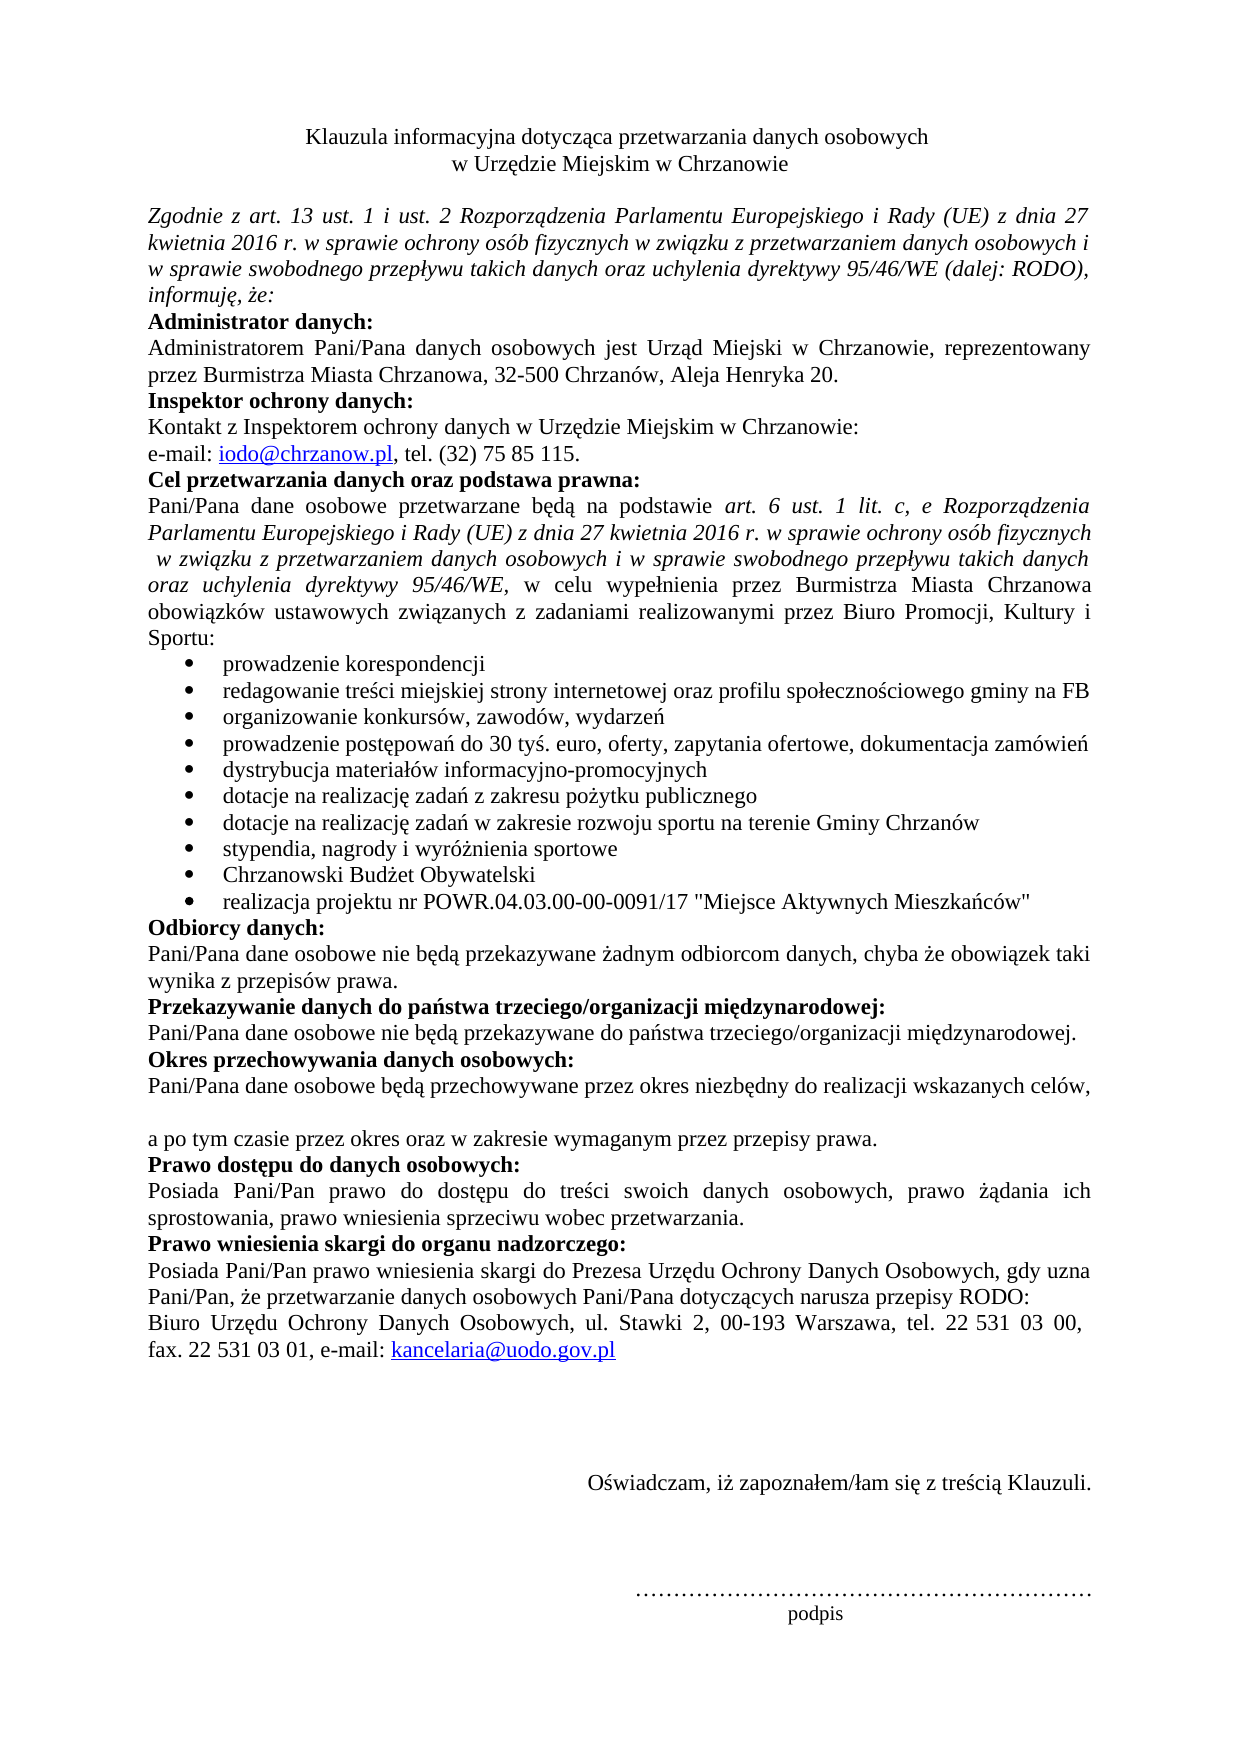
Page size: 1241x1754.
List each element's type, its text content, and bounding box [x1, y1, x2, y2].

list stypendia, nagrody i wyróżnienia sportowe [185, 835, 1092, 861]
text Kontakt z Inspektorem ochrony danych w Urzędzie Miejskim w Chrzanowie: [148, 413, 1092, 440]
text podpis [148, 1601, 1092, 1625]
text Okres przechowywania danych osobowych: [148, 1046, 1092, 1072]
text Klauzula informacyjna dotycząca przetwarzania danych osobowych w Urzędzie Miejskim w Chrzanowie [148, 123, 1092, 176]
text Pani/Pana dane osobowe nie będą przekazywane do państwa trzeciego/organizacji międzynarodowej. [148, 1019, 1092, 1046]
list organizowanie konkursów, zawodów, wydarzeń [185, 703, 1092, 729]
list dystrybucja materiałów informacyjno-promocyjnych [185, 756, 1092, 782]
text Inspektor ochrony danych: [148, 387, 1092, 413]
text Posiada Pani/Pan prawo do dostępu do treści swoich danych osobowych, prawo żądania ich sprostowania, prawo wniesienia sprzeciwu wobec przetwarzania. [148, 1178, 1092, 1230]
text Pani/Pana dane osobowe będą przechowywane przez okres niezbędny do realizacji wskazanych celów, a po tym czasie przez okres oraz w zakresie wymaganym przez przepisy prawa. [148, 1072, 1092, 1151]
text Pani/Pana dane osobowe przetwarzane będą na podstawie art. 6 ust. 1 lit. c, e Rozporządzenia Parlamentu Europejskiego i Rady (UE) z dnia 27 kwietnia 2016 r. w sprawie ochrony osób fizycznych w związku z przetwarzaniem danych osobowych i w sprawie swobodnego przepływu takich danych oraz uchylenia dyrektywy 95/46/WE, w celu wypełnienia przez Burmistrza Miasta Chrzanowa obowiązków ustawowych związanych z zadaniami realizowanymi przez Biuro Promocji, Kultury i Sportu: [148, 492, 1092, 651]
text Prawo dostępu do danych osobowych: [148, 1151, 1092, 1178]
text Cel przetwarzania danych oraz podstawa prawna: [148, 466, 1092, 492]
text Biuro Urzędu Ochrony Danych Osobowych, ul. Stawki 2, 00-193 Warszawa, tel. 22 531 03 00, fax. 22 531 03 01, e-mail: kancelaria@uodo.gov.pl [148, 1309, 1092, 1362]
text …………………………………………………… [148, 1574, 1092, 1601]
list prowadzenie korespondencji [185, 651, 1092, 677]
text Zgodnie z art. 13 ust. 1 i ust. 2 Rozporządzenia Parlamentu Europejskiego i Rady (UE) z dnia 27 kwietnia 2016 r. w sprawie ochrony osób fizycznych w związku z przetwarzaniem danych osobowych i w sprawie swobodnego przepływu takich danych oraz uchylenia dyrektywy 95/46/WE (dalej: RODO), informuję, że: [148, 202, 1092, 308]
text Odbiorcy danych: [148, 914, 1092, 940]
list dotacje na realizację zadań z zakresu pożytku publicznego [185, 782, 1092, 809]
text Posiada Pani/Pan prawo wniesienia skargi do Prezesa Urzędu Ochrony Danych Osobowych, gdy uzna Pani/Pan, że przetwarzanie danych osobowych Pani/Pana dotyczących narusza przepisy RODO: [148, 1257, 1092, 1309]
text e-mail: iodo@chrzanow.pl, tel. (32) 75 85 115. [148, 440, 1092, 466]
text Przekazywanie danych do państwa trzeciego/organizacji międzynarodowej: [148, 993, 1092, 1019]
text Pani/Pana dane osobowe nie będą przekazywane żadnym odbiorcom danych, chyba że obowiązek taki wynika z przepisów prawa. [148, 940, 1092, 993]
list prowadzenie postępowań do 30 tyś. euro, oferty, zapytania ofertowe, dokumentacja zamówień [185, 729, 1092, 756]
list dotacje na realizację zadań w zakresie rozwoju sportu na terenie Gminy Chrzanów [185, 809, 1092, 835]
list redagowanie treści miejskiej strony internetowej oraz profilu społecznościowego gminy na FB [185, 677, 1092, 703]
text Oświadczam, iż zapoznałem/łam się z treścią Klauzuli. [148, 1469, 1092, 1496]
text Prawo wniesienia skargi do organu nadzorczego: [148, 1230, 1092, 1257]
text Administratorem Pani/Pana danych osobowych jest Urząd Miejski w Chrzanowie, reprezentowany przez Burmistrza Miasta Chrzanowa, 32-500 Chrzanów, Aleja Henryka 20. [148, 334, 1092, 387]
list realizacja projektu nr POWR.04.03.00-00-0091/17 "Miejsce Aktywnych Mieszkańców" [185, 888, 1092, 914]
list Chrzanowski Budżet Obywatelski [185, 861, 1092, 888]
text Administrator danych: [148, 308, 1092, 334]
